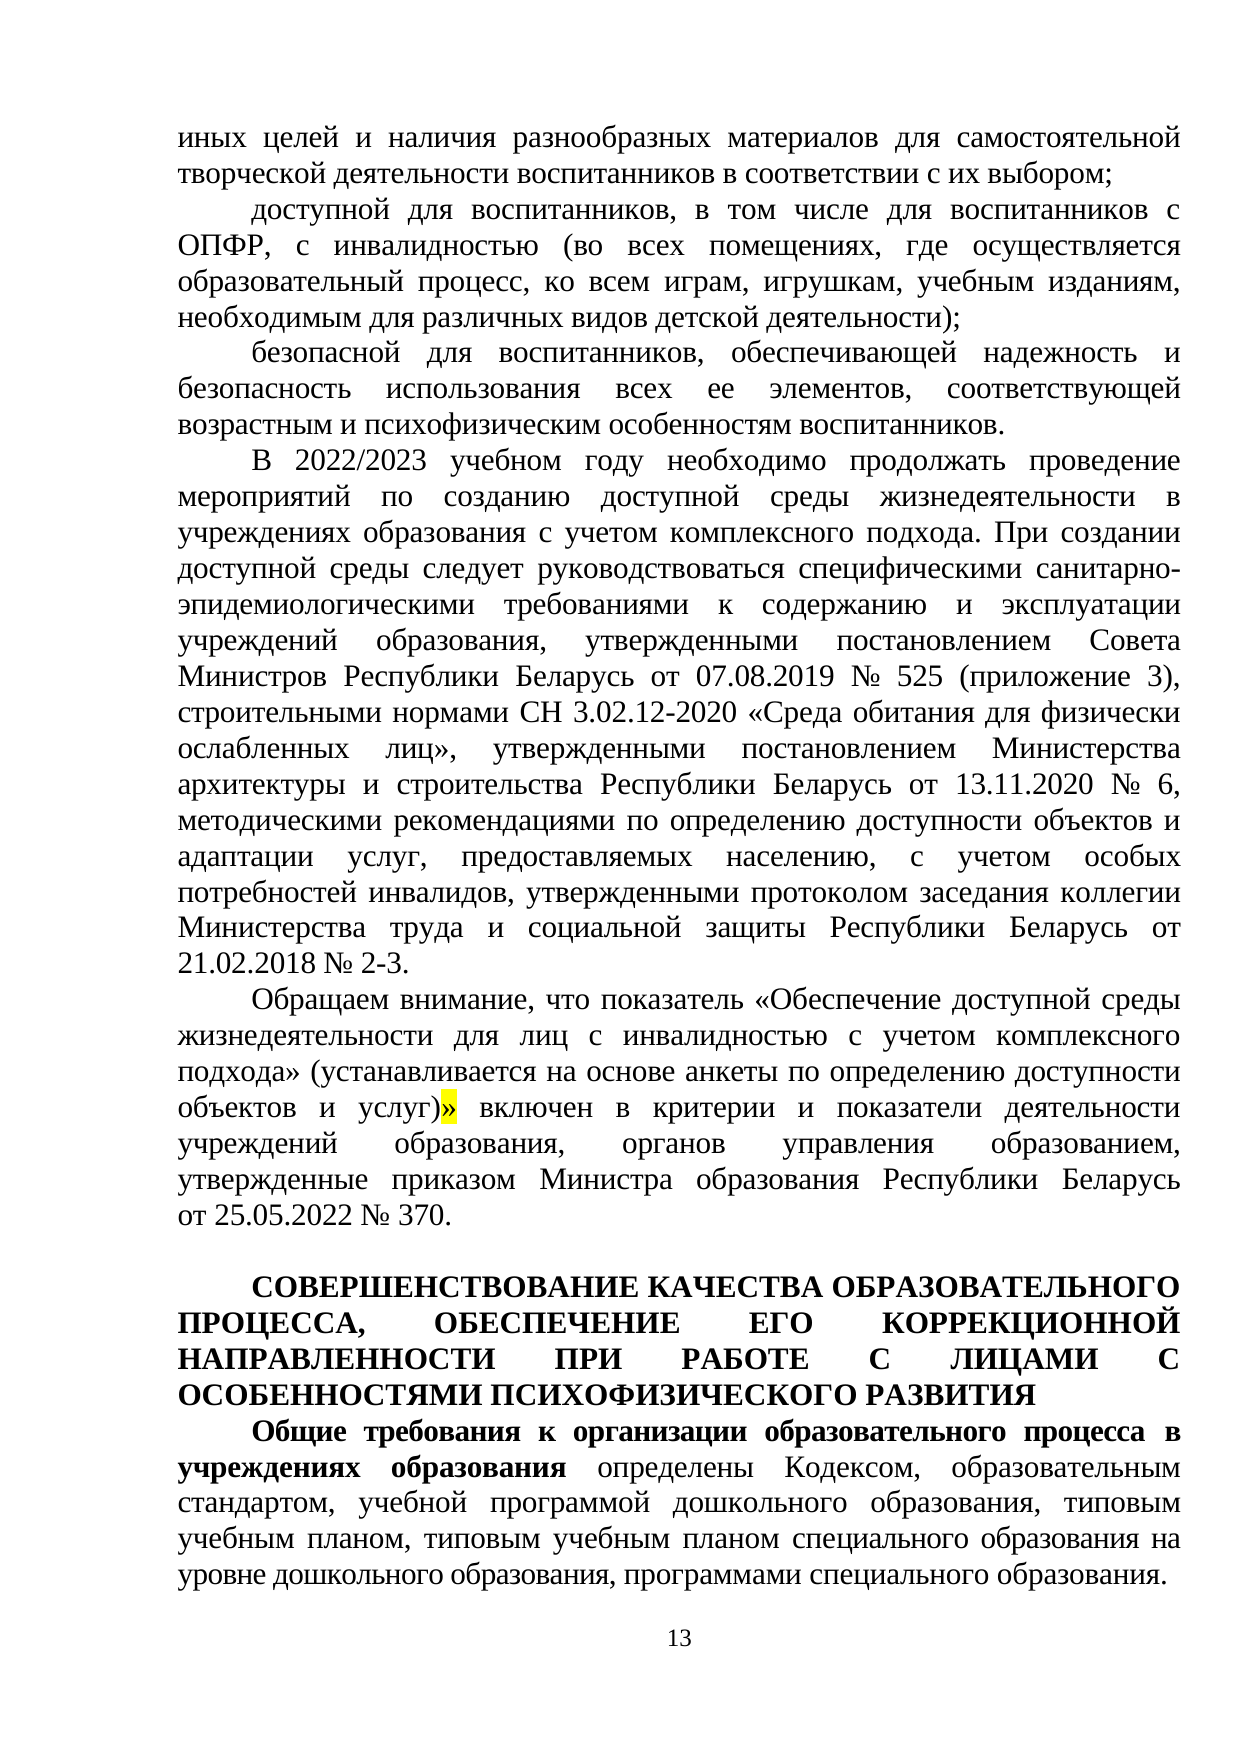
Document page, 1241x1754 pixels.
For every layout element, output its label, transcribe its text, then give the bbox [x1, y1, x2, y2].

text Обращаем внимание, что показатель «Обеспечение доступной среды жизнедеятельности для лиц с инвалидностью с учетом комплексного подхода» (устанавливается на основе анкеты по определению доступности объектов и услуг)» включен в критерии и показатели деятельности учреждений образования, органов управления образованием, утвержденные приказом Министра образования Республики Беларусь от 25.05.2022 № 370. [177, 981, 1181, 1232]
text В 2022/2023 учебном году необходимо продолжать проведение мероприятий по созданию доступной среды жизнедеятельности в учреждениях образования с учетом комплексного подхода. При создании доступной среды следует руководствоваться специфическими санитарно-эпидемиологическими требованиями к содержанию и эксплуатации учреждений образования, утвержденными постановлением Совета Министров Республики Беларусь от 07.08.2019 № 525 (приложение 3), строительными нормами СН 3.02.12-2020 «Среда обитания для физически ослабленных лиц», утвержденными постановлением Министерства архитектуры и строительства Республики Беларусь от 13.11.2020 № 6, методическими рекомендациями по определению доступности объектов и адаптации услуг, предоставляемых населению, с учетом особых потребностей инвалидов, утвержденными протоколом заседания коллегии Министерства труда и социальной защиты Республики Беларусь от 21.02.2018 № 2-3. [177, 442, 1181, 981]
text безопасной для воспитанников, обеспечивающей надежность и безопасность использования всех ее элементов, соответствующей возрастным и психофизическим особенностям воспитанников. [177, 334, 1181, 442]
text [177, 118, 1181, 190]
text совершенствование качества образовательного процесса, ОБЕСПЕЧЕНИЕ ЕГО КОРРЕКЦИОННОЙ НАПРАВЛЕННОСТИ ПРИ РАБОТЕ С ЛИЦАМИ С ОСОБЕННОСТЯМИ ПСИХОФИЗИЧЕСКОГО РАЗВИТИЯ [177, 1268, 1181, 1412]
text Общие требования к организации образовательного процесса в учреждениях образования определены Кодексом, образовательным стандартом, учебной программой дошкольного образования, типовым учебным планом, типовым учебным планом специального образования на уровне дошкольного образования, программами специального образования. [177, 1412, 1181, 1592]
text доступной для воспитанников, в том числе для воспитанников с ОПФР, с инвалидностью (во всех помещениях, где осуществляется образовательный процесс, ко всем играм, игрушкам, учебным изданиям, необходимым для различных видов детской деятельности); [177, 190, 1181, 334]
